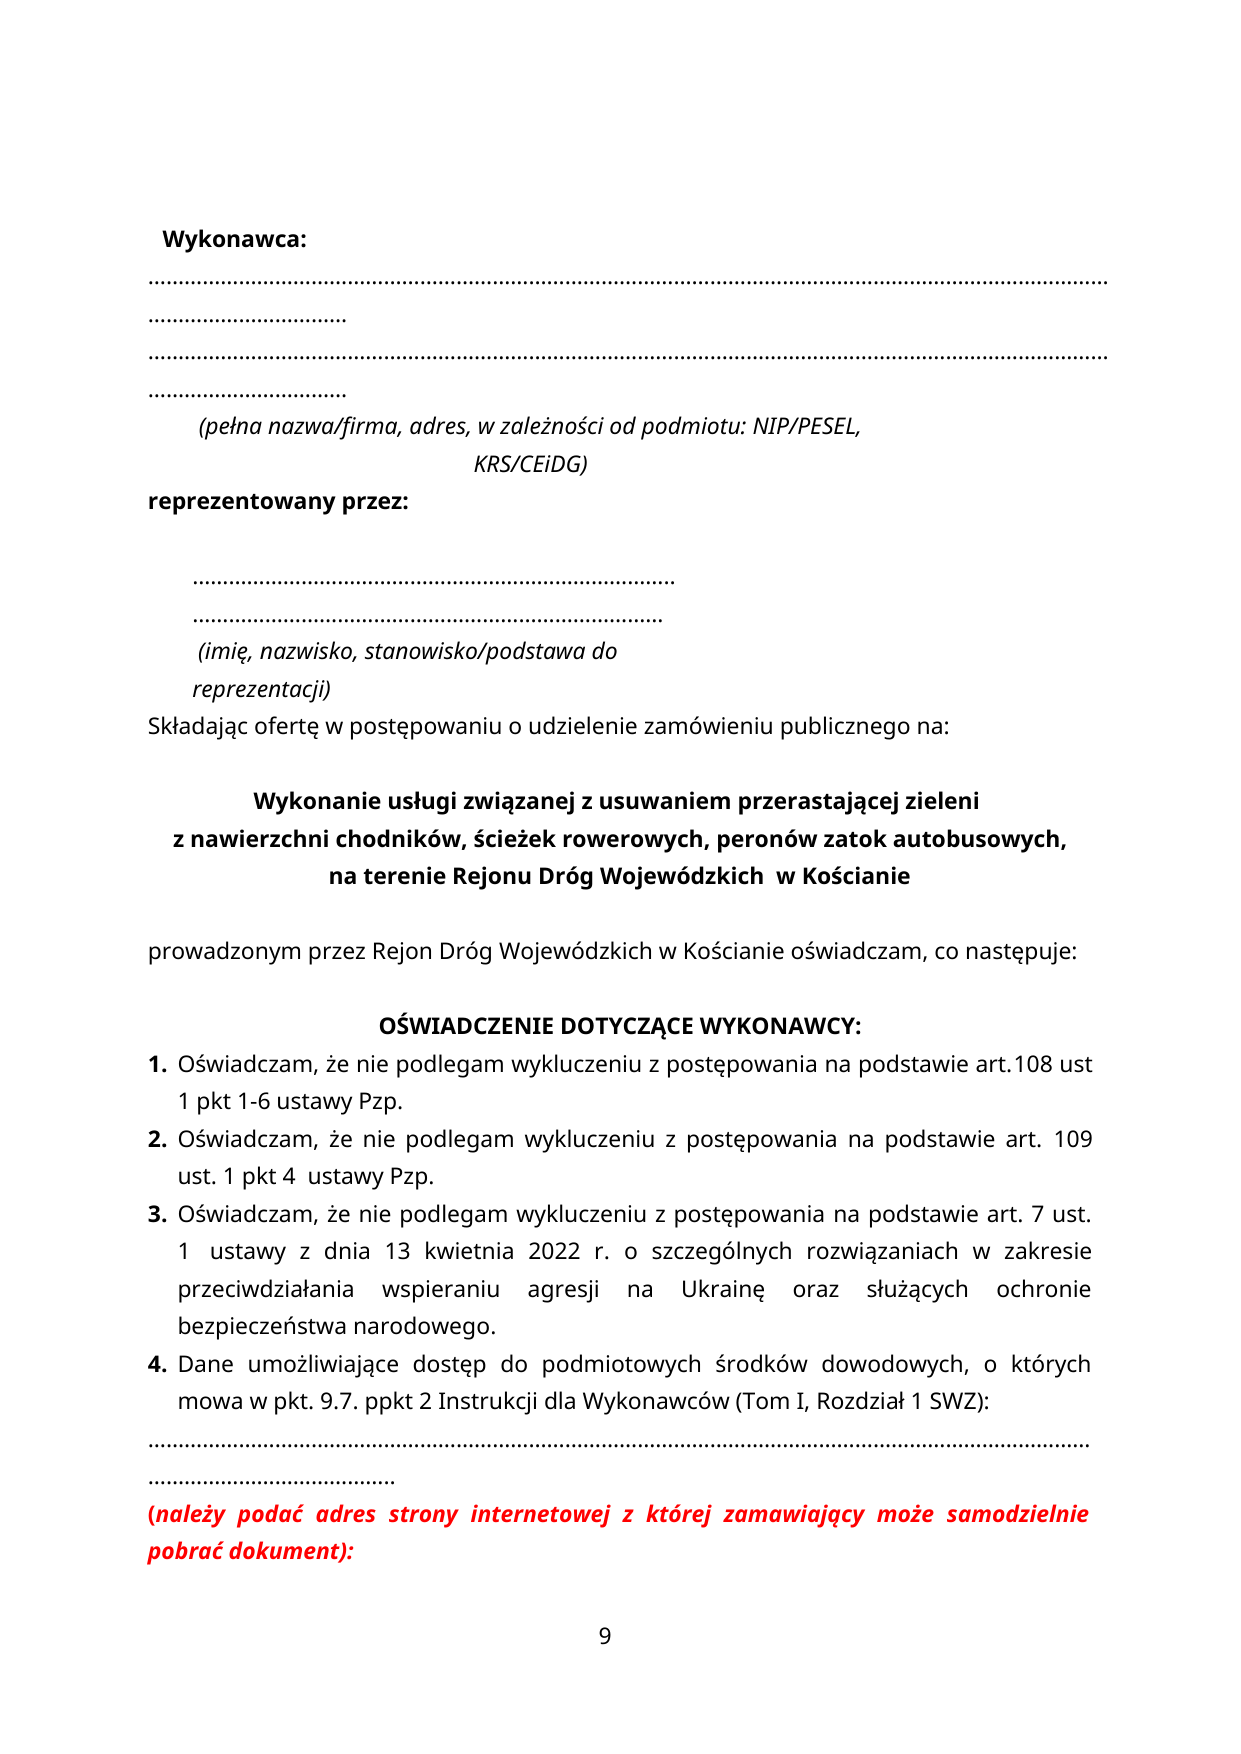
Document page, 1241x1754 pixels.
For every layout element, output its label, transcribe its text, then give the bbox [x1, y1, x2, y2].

text ………………………………………………………………………………………………………………………………………………………………………… [148, 335, 1122, 404]
text ……………………………………………………………………..…………………………………………………………………… [192, 560, 1122, 629]
list Dane umożliwiające dostęp do podmiotowych środków dowodowych, o których mowa w pkt. 9.7. ppkt 2 Instrukcji dla Wykonawców (Tom I, Rozdział 1 SWZ): [148, 1348, 1093, 1416]
text ………………………………………………………………………………………………………………………………………………………………………… [148, 260, 1122, 329]
list Oświadczam, że nie podlegam wykluczeniu z postępowania na podstawie art. 109 ust. 1 pkt 4 ustawy Pzp. [148, 1123, 1093, 1191]
text OŚWIADCZENIE DOTYCZĄCE WYKONAWCY: [148, 1010, 1093, 1041]
text Wykonanie usługi związanej z usuwaniem przerastającej zieleni z nawierzchni chodników, ścieżek rowerowych, peronów zatok autobusowych, [147, 785, 1093, 854]
list Oświadczam, że nie podlegam wykluczeniu z postępowania na podstawie art. 7 ust. 1 ustawy z dnia 13 kwietnia 2022 r. o szczególnych rozwiązaniach w zakresie przeciwdziałania wspieraniu agresji na Ukrainę oraz służących ochronie bezpieczeństwa narodowego. [148, 1198, 1093, 1341]
text (imię, nazwisko, stanowisko/podstawa do reprezentacji) [192, 635, 709, 704]
text (należy podać adres strony internetowej z której zamawiający może samodzielnie pobrać dokument): [148, 1498, 1093, 1566]
text Składając ofertę w postępowaniu o udzielenie zamówieniu publicznego na: [148, 710, 1093, 741]
text …………………………………………………………………………………………………………………………………………………………………………….. [148, 1423, 1093, 1491]
text prowadzonym przez Rejon Dróg Wojewódzkich w Kościanie oświadczam, co następuje: [148, 935, 1093, 966]
list Oświadczam, że nie podlegam wykluczeniu z postępowania na podstawie art.108 ust 1 pkt 1-6 ustawy Pzp. [148, 1048, 1093, 1116]
text Wykonawca: [162, 223, 1093, 254]
text (pełna nazwa/firma, adres, w zależności od podmiotu: NIP/PESEL, KRS/CEiDG) [148, 410, 916, 479]
text reprezentowany przez: [148, 485, 916, 516]
text na terenie Rejonu Dróg Wojewódzkich w Kościanie [147, 860, 1093, 891]
